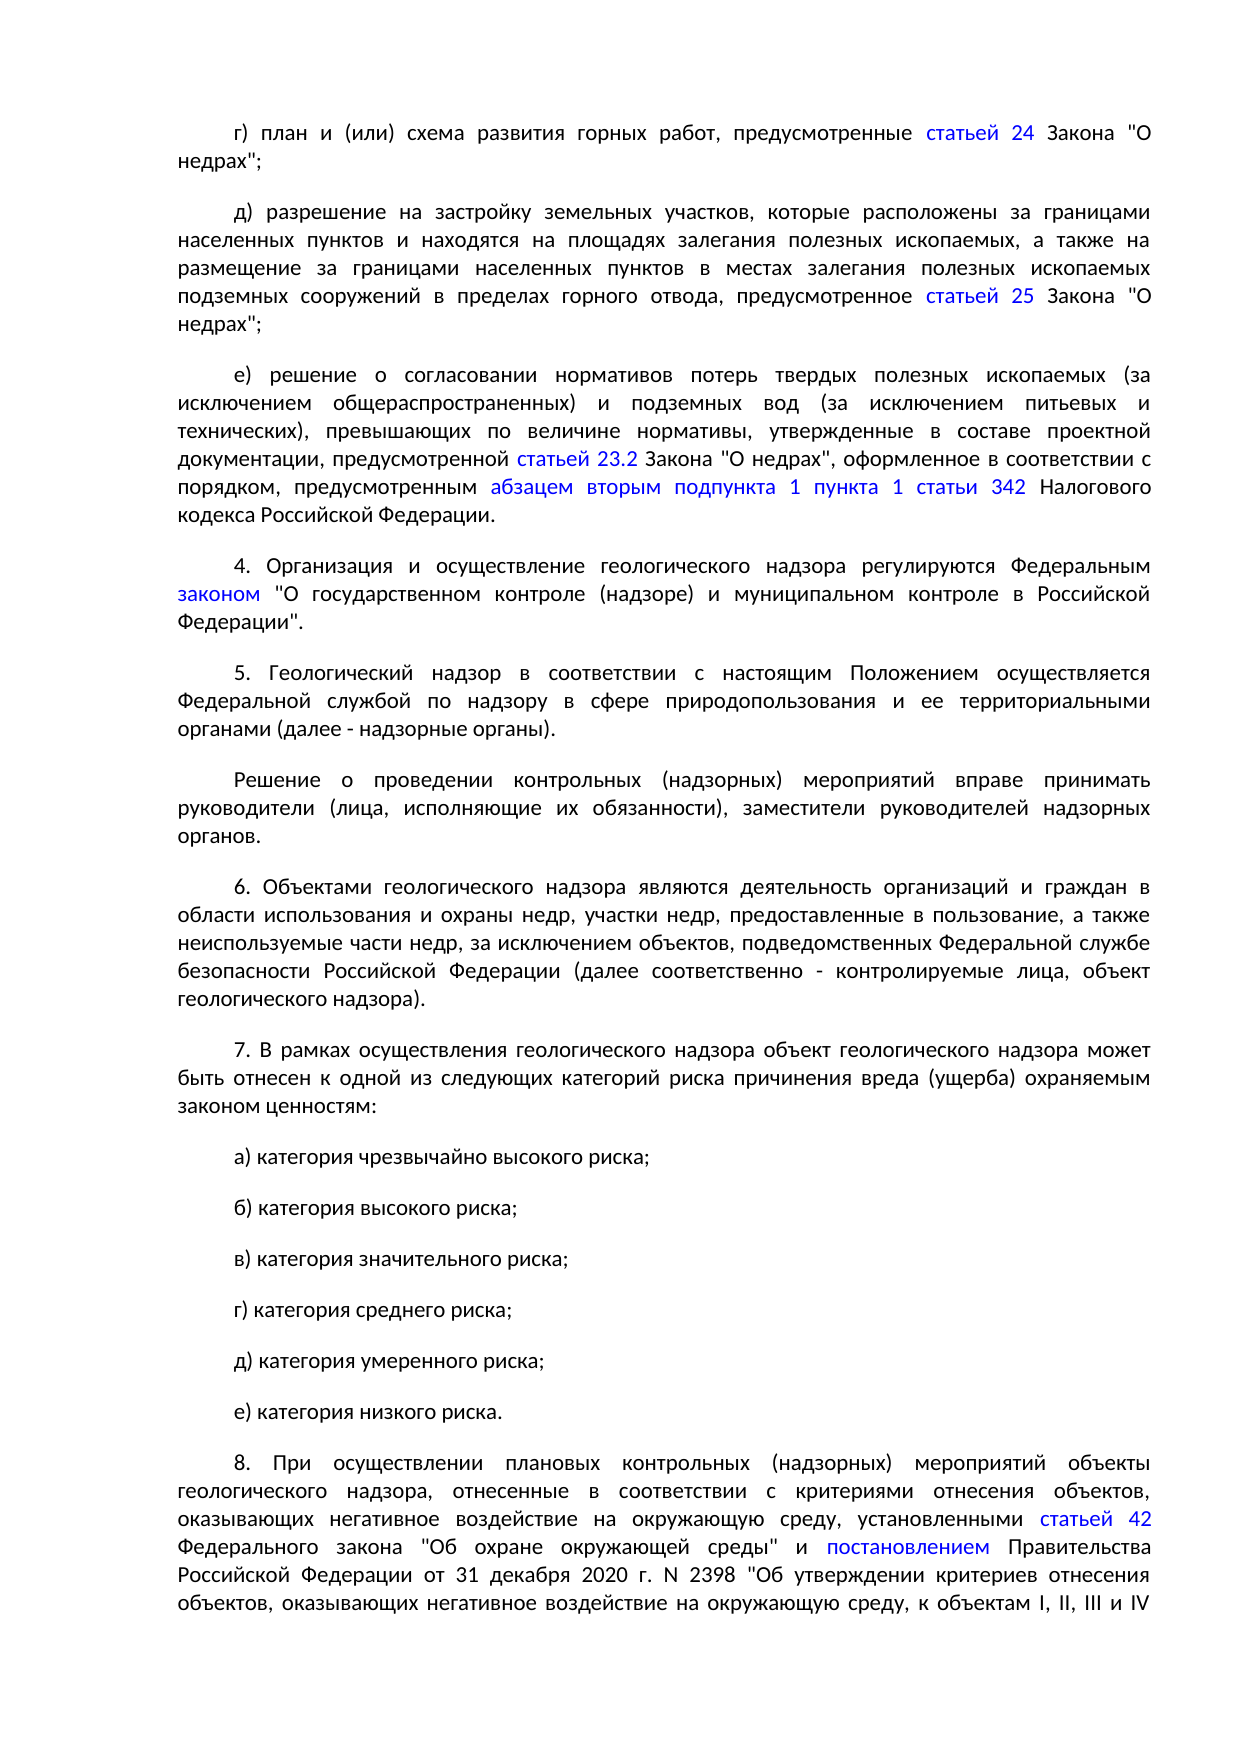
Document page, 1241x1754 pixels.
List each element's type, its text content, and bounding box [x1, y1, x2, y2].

text а) категория чрезвычайно высокого риска; [177, 1142, 1152, 1170]
text 5. Геологический надзор в соответствии с настоящим Положением осуществляется Федеральной службой по надзору в сфере природопользования и ее территориальными органами (далее - надзорные органы). [177, 658, 1152, 742]
text е) категория низкого риска. [177, 1397, 1152, 1425]
text в) категория значительного риска; [177, 1244, 1152, 1272]
text 7. В рамках осуществления геологического надзора объект геологического надзора может быть отнесен к одной из следующих категорий риска причинения вреда (ущерба) охраняемым законом ценностям: [177, 1035, 1152, 1119]
text д) категория умеренного риска; [177, 1346, 1152, 1374]
text 6. Объектами геологического надзора являются деятельность организаций и граждан в области использования и охраны недр, участки недр, предоставленные в пользование, а также неиспользуемые части недр, за исключением объектов, подведомственных Федеральной службе безопасности Российской Федерации (далее соответственно - контролируемые лица, объект геологического надзора). [177, 872, 1152, 1012]
text г) план и (или) схема развития горных работ, предусмотренные статьей 24 Закона "О недрах"; [177, 118, 1152, 174]
text е) решение о согласовании нормативов потерь твердых полезных ископаемых (за исключением общераспространенных) и подземных вод (за исключением питьевых и технических), превышающих по величине нормативы, утвержденные в составе проектной документации, предусмотренной статьей 23.2 Закона "О недрах", оформленное в соответствии с порядком, предусмотренным абзацем вторым подпункта 1 пункта 1 статьи 342 Налогового кодекса Российской Федерации. [177, 360, 1152, 528]
text Решение о проведении контрольных (надзорных) мероприятий вправе принимать руководители (лица, исполняющие их обязанности), заместители руководителей надзорных органов. [177, 765, 1152, 849]
text б) категория высокого риска; [177, 1193, 1152, 1221]
text г) категория среднего риска; [177, 1295, 1152, 1323]
text 4. Организация и осуществление геологического надзора регулируются Федеральным законом "О государственном контроле (надзоре) и муниципальном контроле в Российской Федерации". [177, 551, 1152, 635]
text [177, 1448, 1152, 1616]
text д) разрешение на застройку земельных участков, которые расположены за границами населенных пунктов и находятся на площадях залегания полезных ископаемых, а также на размещение за границами населенных пунктов в местах залегания полезных ископаемых подземных сооружений в пределах горного отвода, предусмотренное статьей 25 Закона "О недрах"; [177, 197, 1152, 337]
